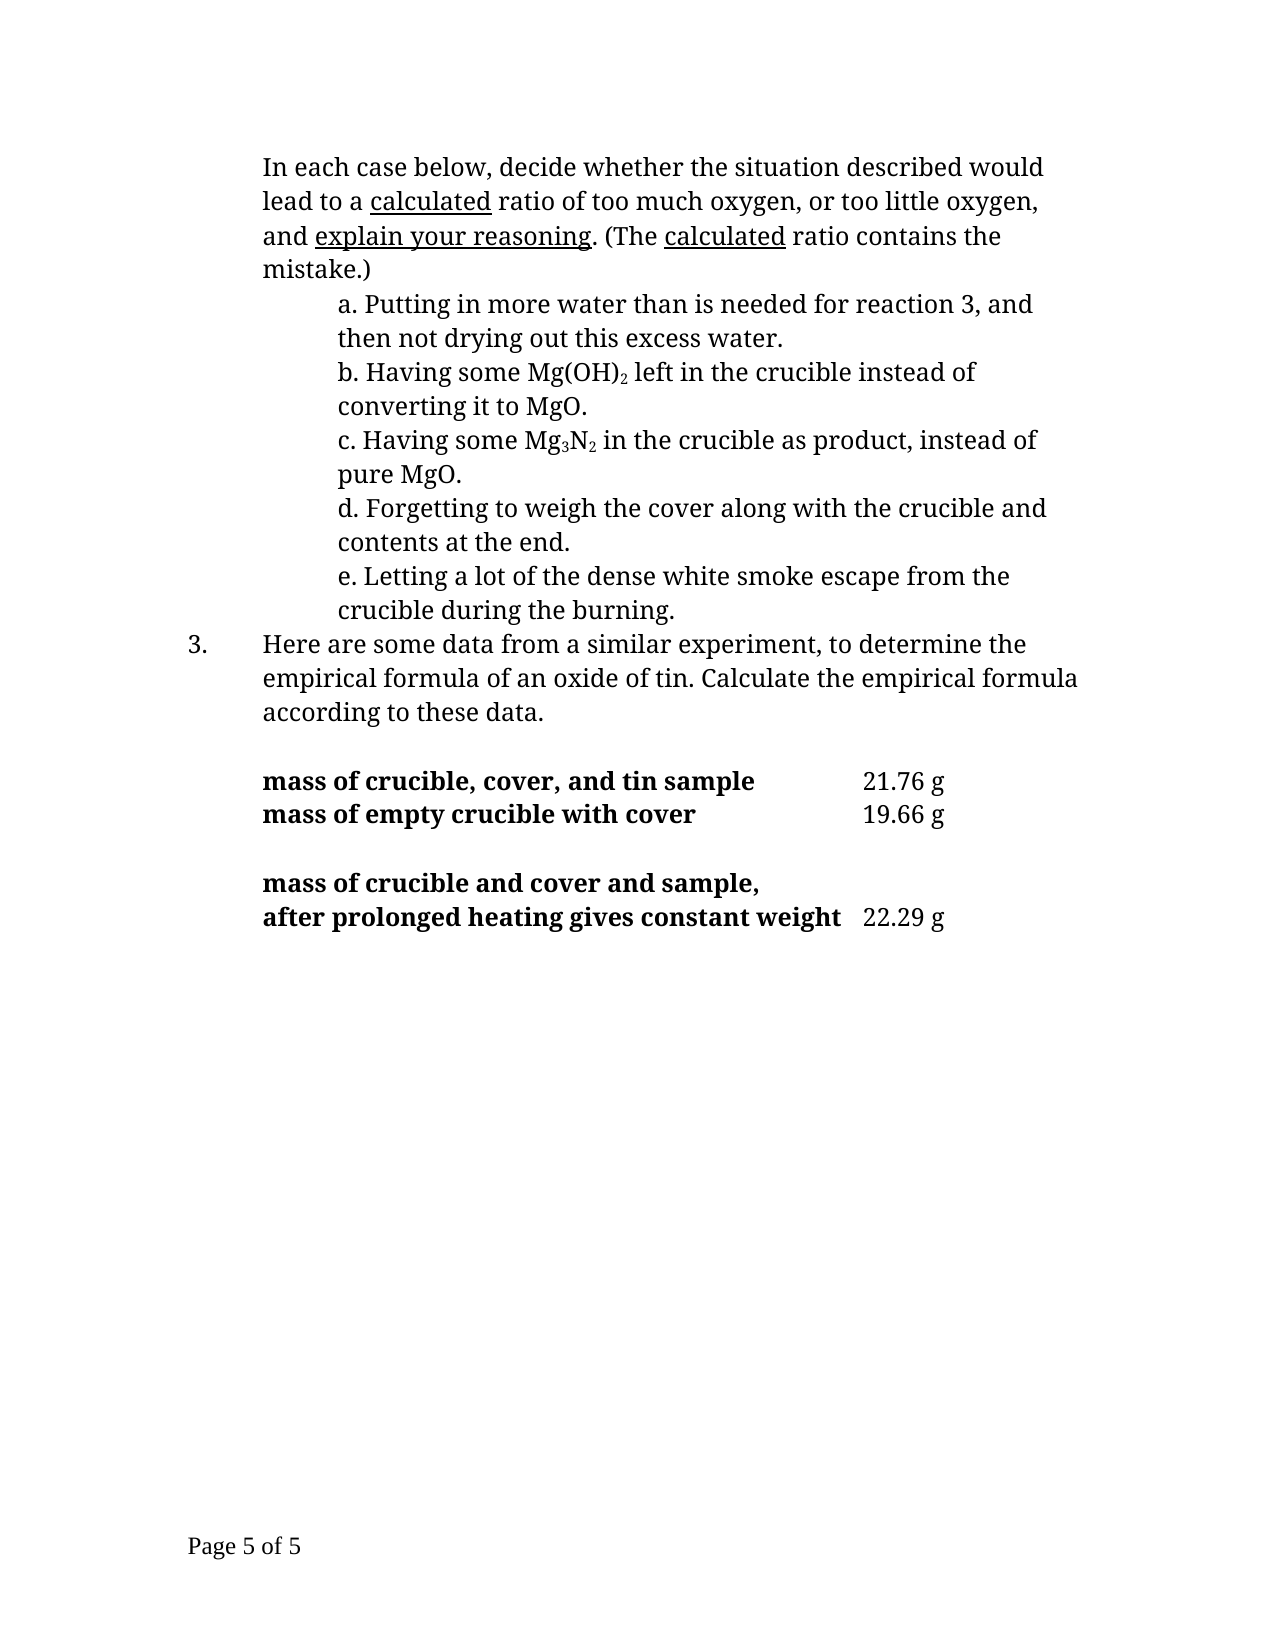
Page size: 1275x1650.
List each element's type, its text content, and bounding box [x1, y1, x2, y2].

text a. Putting in more water than is needed for reaction 3, and then not drying out this excess water. [262, 286, 1087, 354]
text mass of crucible, cover, and tin sample 21.76 g [187, 763, 1087, 797]
text mass of crucible and cover and sample, [187, 865, 1087, 899]
text b. Having some Mg(OH)2 left in the crucible instead of converting it to MgO. [262, 354, 1087, 422]
text after prolonged heating gives constant weight 22.29 g [187, 899, 1087, 933]
text In each case below, decide whether the situation described would lead to a calculated ratio of too much oxygen, or too little oxygen, and explain your reasoning. (The calculated ratio contains the mistake.) [187, 150, 1087, 286]
text c. Having some Mg3N2 in the crucible as product, instead of pure MgO. [262, 422, 1087, 491]
text d. Forgetting to weigh the cover along with the crucible and contents at the end. [262, 491, 1087, 559]
text 3. Here are some data from a similar experiment, to determine the empirical formula of an oxide of tin. Calculate the empirical formula according to these data. [187, 627, 1087, 729]
text mass of empty crucible with cover 19.66 g [187, 797, 1087, 831]
text e. Letting a lot of the dense white smoke escape from the crucible during the burning. [262, 559, 1087, 627]
